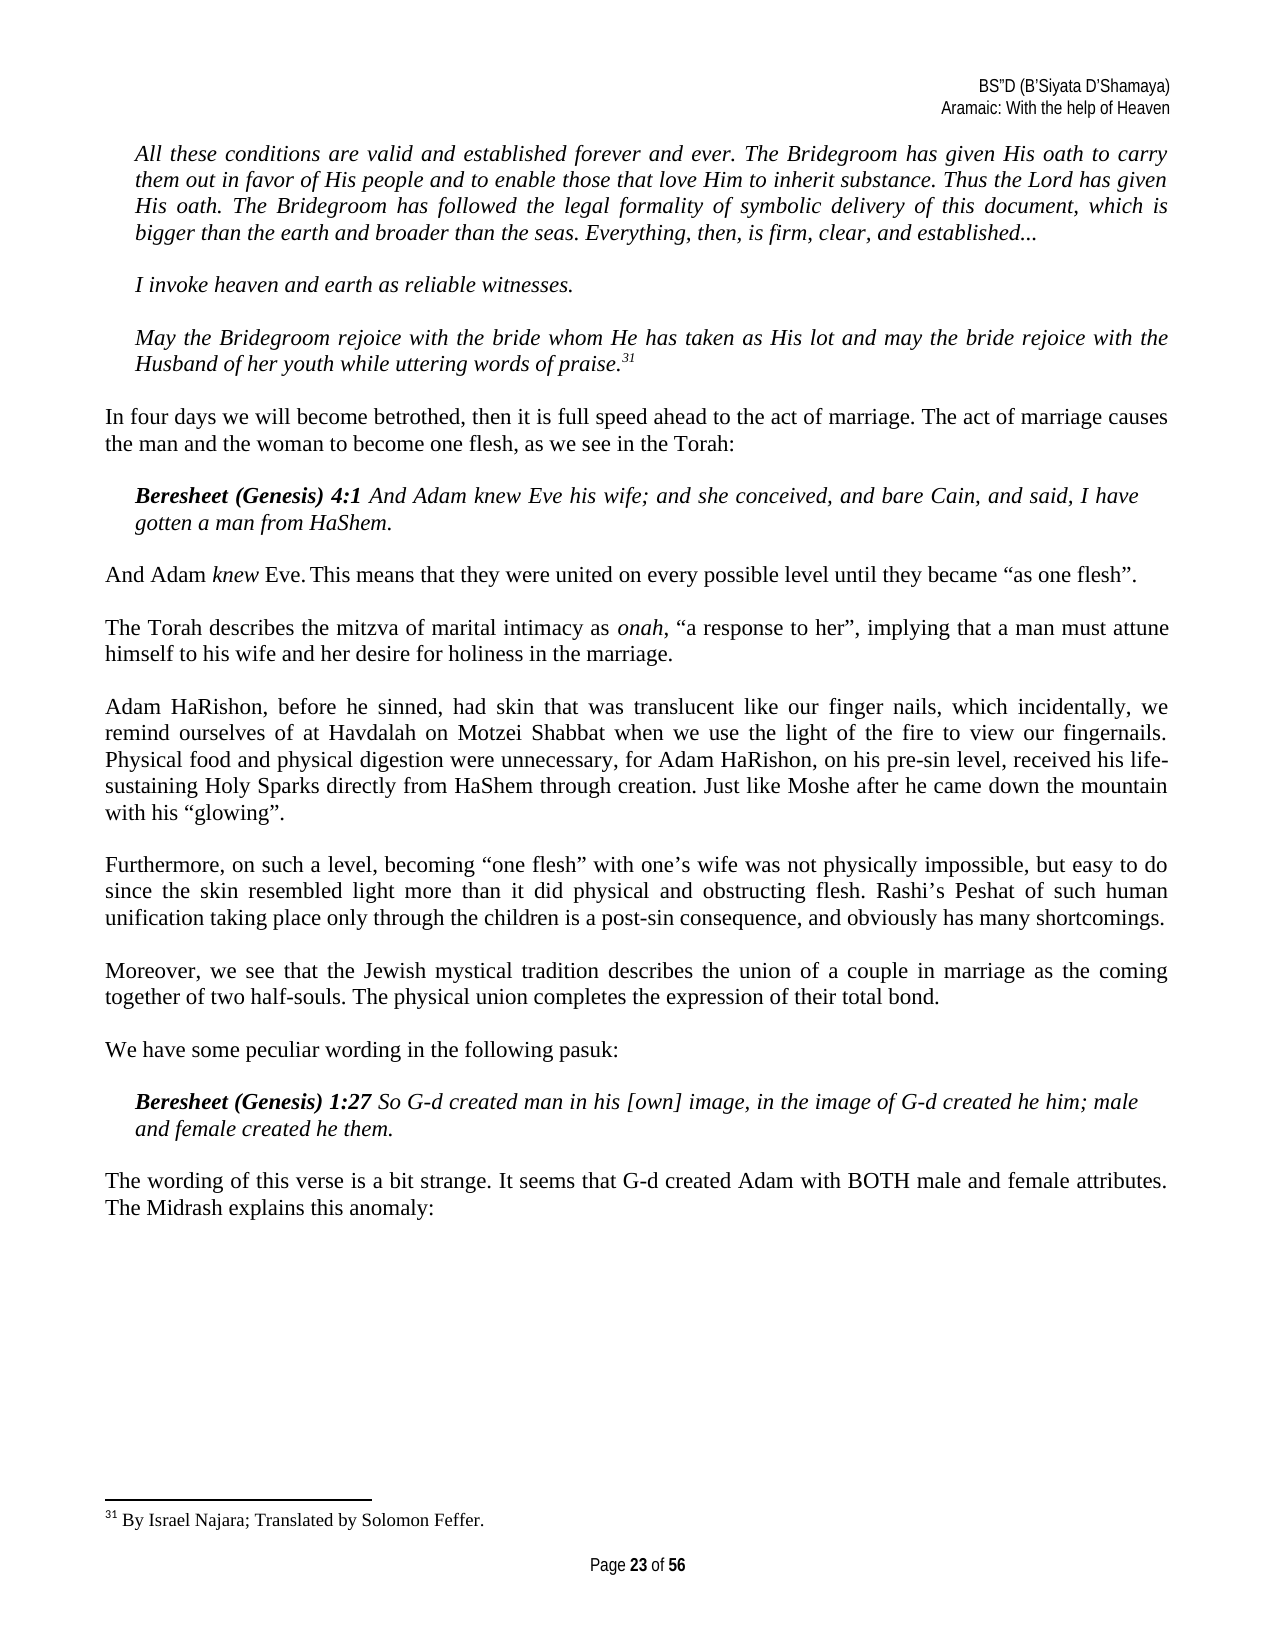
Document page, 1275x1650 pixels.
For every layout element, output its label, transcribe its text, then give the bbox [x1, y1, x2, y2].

text Beresheet (Genesis) 4:1 And Adam knew Eve his wife; and she conceived, and bare Cain, and said, I have gotten a man from HaShem. [135, 482, 1140, 535]
text Furthermore, on such a level, becoming “one flesh” with one’s wife was not physically impossible, but easy to do since the skin resembled light more than it did physical and obstructing flesh. Rashi’s Peshat of such human unification taking place only through the children is a post-sin consequence, and obviously has many shortcomings. [105, 851, 1170, 930]
text And Adam knew Eve. This means that they were united on every possible level until they became “as one flesh”. [105, 561, 1170, 588]
text Adam HaRishon, before he sinned, had skin that was translucent like our finger nails, which incidentally, we remind ourselves of at Havdalah on Motzei Shabbat when we use the light of the fire to view our fingernails. Physical food and physical digestion were unnecessary, for Adam HaRishon, on his pre-sin level, received his life-sustaining Holy Sparks directly from HaShem through creation. Just like Moshe after he came down the mountain with his “glowing”. [105, 693, 1170, 825]
text May the Bridegroom rejoice with the bride whom He has taken as His lot and may the bride rejoice with the Husband of her youth while uttering words of praise. [135, 324, 1170, 377]
text The wording of this verse is a bit strange. It seems that G-d created Adam with BOTH male and female attributes. The Midrash explains this anomaly: [105, 1167, 1170, 1220]
text All these conditions are valid and established forever and ever. The Bridegroom has given His oath to carry them out in favor of His people and to enable those that love Him to inherit substance. Thus the Lord has given His oath. The Bridegroom has followed the legal formality of symbolic delivery of this document, which is bigger than the earth and broader than the seas. Everything, then, is firm, clear, and established... [135, 140, 1170, 245]
text Moreover, we see that the Jewish mystical tradition describes the union of a couple in marriage as the coming together of two half-souls. The physical union completes the expression of their total bond. [105, 957, 1170, 1009]
text We have some peculiar wording in the following pasuk: [105, 1036, 1170, 1062]
text In four days we will become betrothed, then it is full speed ahead to the act of marriage. The act of marriage causes the man and the woman to become one flesh, as we see in the Torah: [105, 403, 1170, 456]
text The Torah describes the mitzva of marital intimacy as onah, “a response to her”, implying that a man must attune himself to his wife and her desire for holiness in the marriage. [105, 614, 1170, 667]
text Beresheet (Genesis) 1:27 So G-d created man in his [own] image, in the image of G-d created he him; male and female created he them. [135, 1088, 1140, 1141]
text I invoke heaven and earth as reliable witnesses. [135, 271, 1170, 298]
